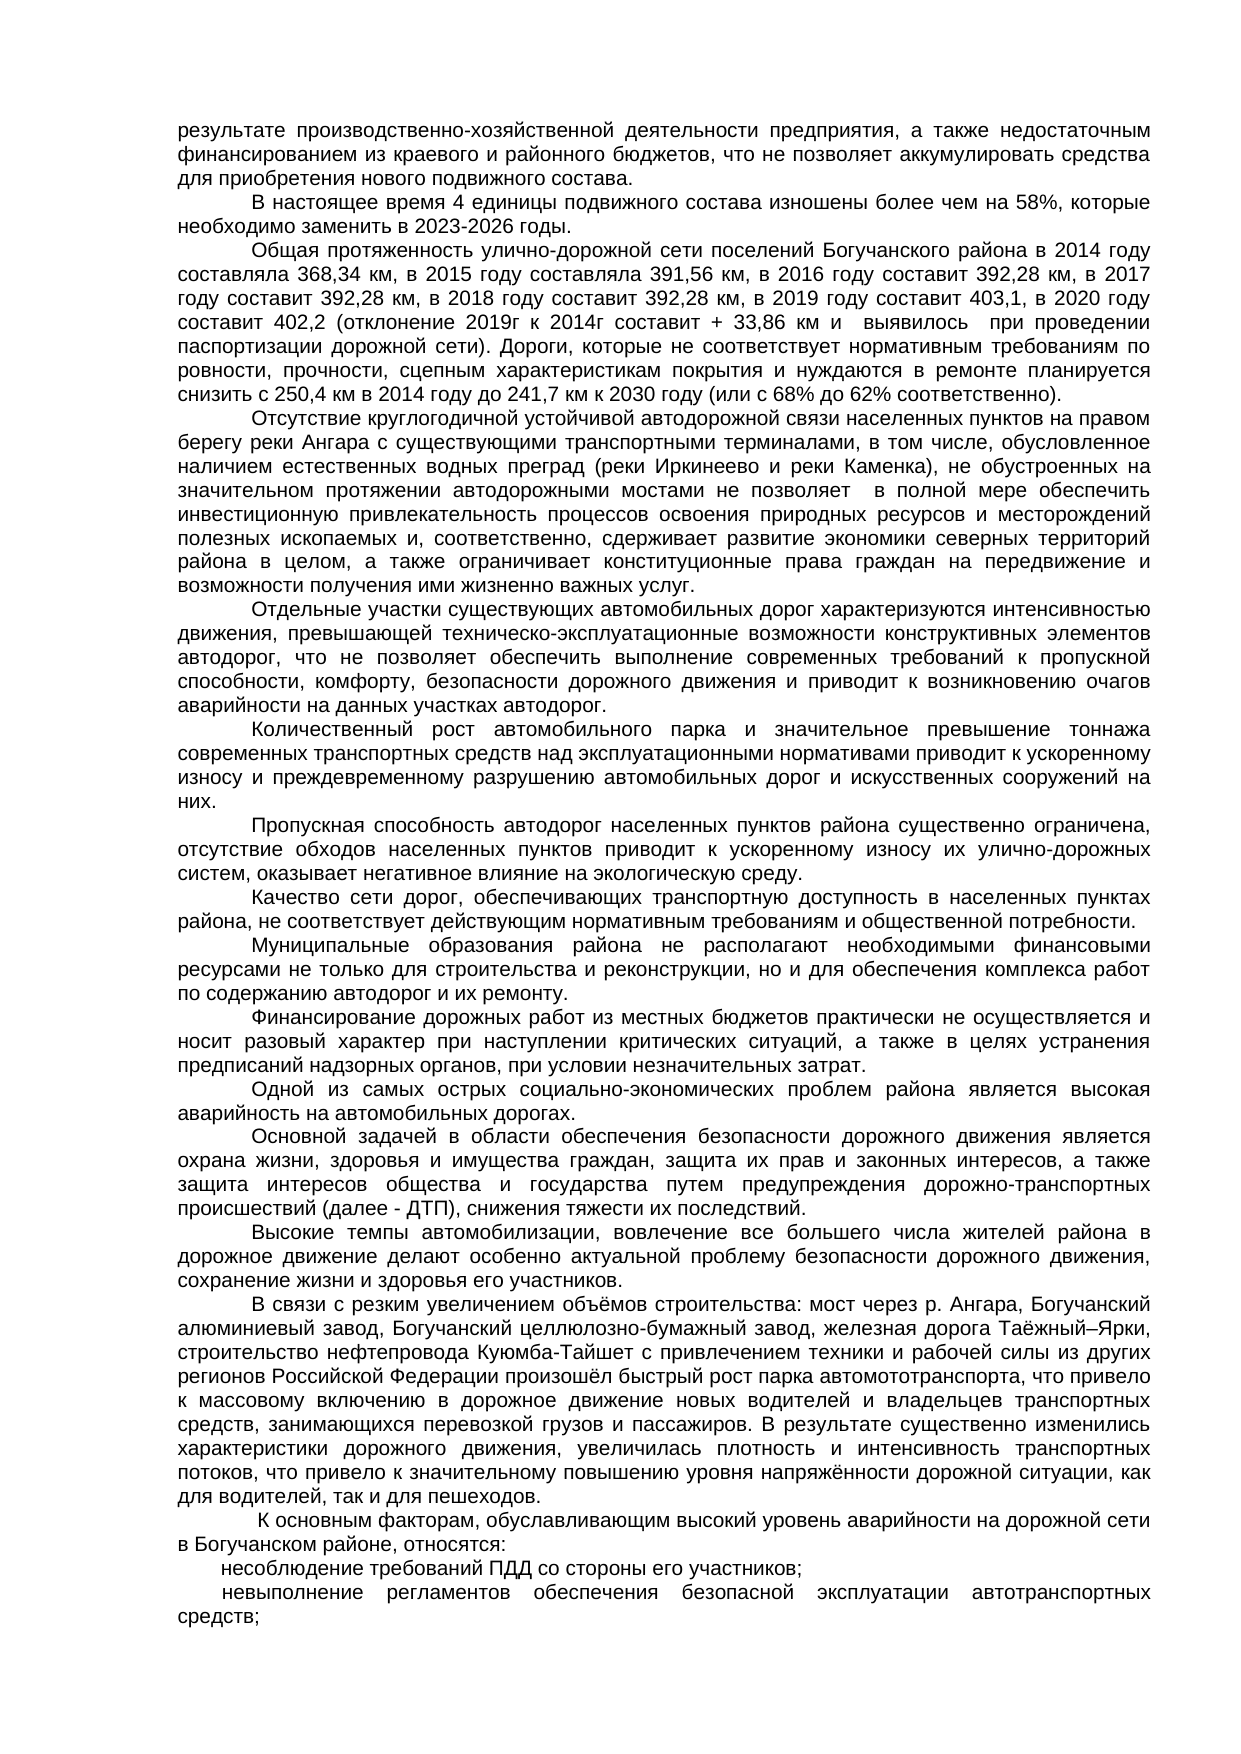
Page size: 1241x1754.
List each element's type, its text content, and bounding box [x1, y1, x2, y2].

text Количественный рост автомобильного парка и значительное превышение тоннажа современных транспортных средств над эксплуатационными нормативами приводит к ускоренному износу и преждевременному разрушению автомобильных дорог и искусственных сооружений на них. [177, 717, 1152, 813]
text В настоящее время 4 единицы подвижного состава изношены более чем на 58%, которые необходимо заменить в 2023-2026 годы. [177, 190, 1152, 238]
text несоблюдение требований ПДД со стороны его участников; [215, 1556, 1152, 1579]
text Отсутствие круглогодичной устойчивой автодорожной связи населенных пунктов на правом берегу реки Ангара с существующими транспортными терминалами, в том числе, обусловленное наличием естественных водных преград (реки Иркинеево и реки Каменка), не обустроенных на значительном протяжении автодорожными мостами не позволяет в полной мере обеспечить инвестиционную привлекательность процессов освоения природных ресурсов и месторождений полезных ископаемых и, соответственно, сдерживает развитие экономики северных территорий района в целом, а также ограничивает конституционные права граждан на передвижение и возможности получения ими жизненно важных услуг. [177, 406, 1152, 597]
text Финансирование дорожных работ из местных бюджетов практически не осуществляется и носит разовый характер при наступлении критических ситуаций, а также в целях устранения предписаний надзорных органов, при условии незначительных затрат. [177, 1004, 1152, 1076]
text Пропускная способность автодорог населенных пунктов района существенно ограничена, отсутствие обходов населенных пунктов приводит к ускоренному износу их улично-дорожных систем, оказывает негативное влияние на экологическую среду. [177, 813, 1152, 885]
text Отдельные участки существующих автомобильных дорог характеризуются интенсивностью движения, превышающей техническо-эксплуатационные возможности конструктивных элементов автодорог, что не позволяет обеспечить выполнение современных требований к пропускной способности, комфорту, безопасности дорожного движения и приводит к возникновению очагов аварийности на данных участках автодорог. [177, 597, 1152, 717]
text Основной задачей в области обеспечения безопасности дорожного движения является охрана жизни, здоровья и имущества граждан, защита их прав и законных интересов, а также защита интересов общества и государства путем предупреждения дорожно-транспортных происшествий (далее - ДТП), снижения тяжести их последствий. [177, 1124, 1152, 1220]
text Общая протяженность улично-дорожной сети поселений Богучанского района в 2014 году составляла 368,34 км, в 2015 году составляла 391,56 км, в 2016 году составит 392,28 км, в 2017 году составит 392,28 км, в 2018 году составит 392,28 км, в 2019 году составит 403,1, в 2020 году составит 402,2 (отклонение 2019г к 2014г составит + 33,86 км и выявилось при проведении паспортизации дорожной сети). Дороги, которые не соответствует нормативным требованиям по ровности, прочности, сцепным характеристикам покрытия и нуждаются в ремонте планируется снизить с 250,4 км в 2014 году до 241,7 км к 2030 году (или с 68% до 62% соответственно). [177, 238, 1152, 406]
text К основным факторам, обуславливающим высокий уровень аварийности на дорожной сети в Богучанском районе, относятся: [177, 1508, 1152, 1556]
text Качество сети дорог, обеспечивающих транспортную доступность в населенных пунктах района, не соответствует действующим нормативным требованиям и общественной потребности. [177, 885, 1152, 933]
text невыполнение регламентов обеспечения безопасной эксплуатации автотранспортных средств; [177, 1579, 1152, 1627]
text Муниципальные образования района не располагают необходимыми финансовыми ресурсами не только для строительства и реконструкции, но и для обеспечения комплекса работ по содержанию автодорог и их ремонту. [177, 933, 1152, 1004]
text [177, 118, 1152, 190]
text Одной из самых острых социально-экономических проблем района является высокая аварийность на автомобильных дорогах. [177, 1076, 1152, 1124]
text Высокие темпы автомобилизации, вовлечение все большего числа жителей района в дорожное движение делают особенно актуальной проблему безопасности дорожного движения, сохранение жизни и здоровья его участников. [177, 1220, 1152, 1292]
text В связи с резким увеличением объёмов строительства: мост через р. Ангара, Богучанский алюминиевый завод, Богучанский целлюлозно-бумажный завод, железная дорога Таёжный–Ярки, строительство нефтепровода Куюмба-Тайшет с привлечением техники и рабочей силы из других регионов Российской Федерации произошёл быстрый рост парка автомототранспорта, что привело к массовому включению в дорожное движение новых водителей и владельцев транспортных средств, занимающихся перевозкой грузов и пассажиров. В результате существенно изменились характеристики дорожного движения, увеличилась плотность и интенсивность транспортных потоков, что привело к значительному повышению уровня напряжённости дорожной ситуации, как для водителей, так и для пешеходов. [177, 1292, 1152, 1508]
